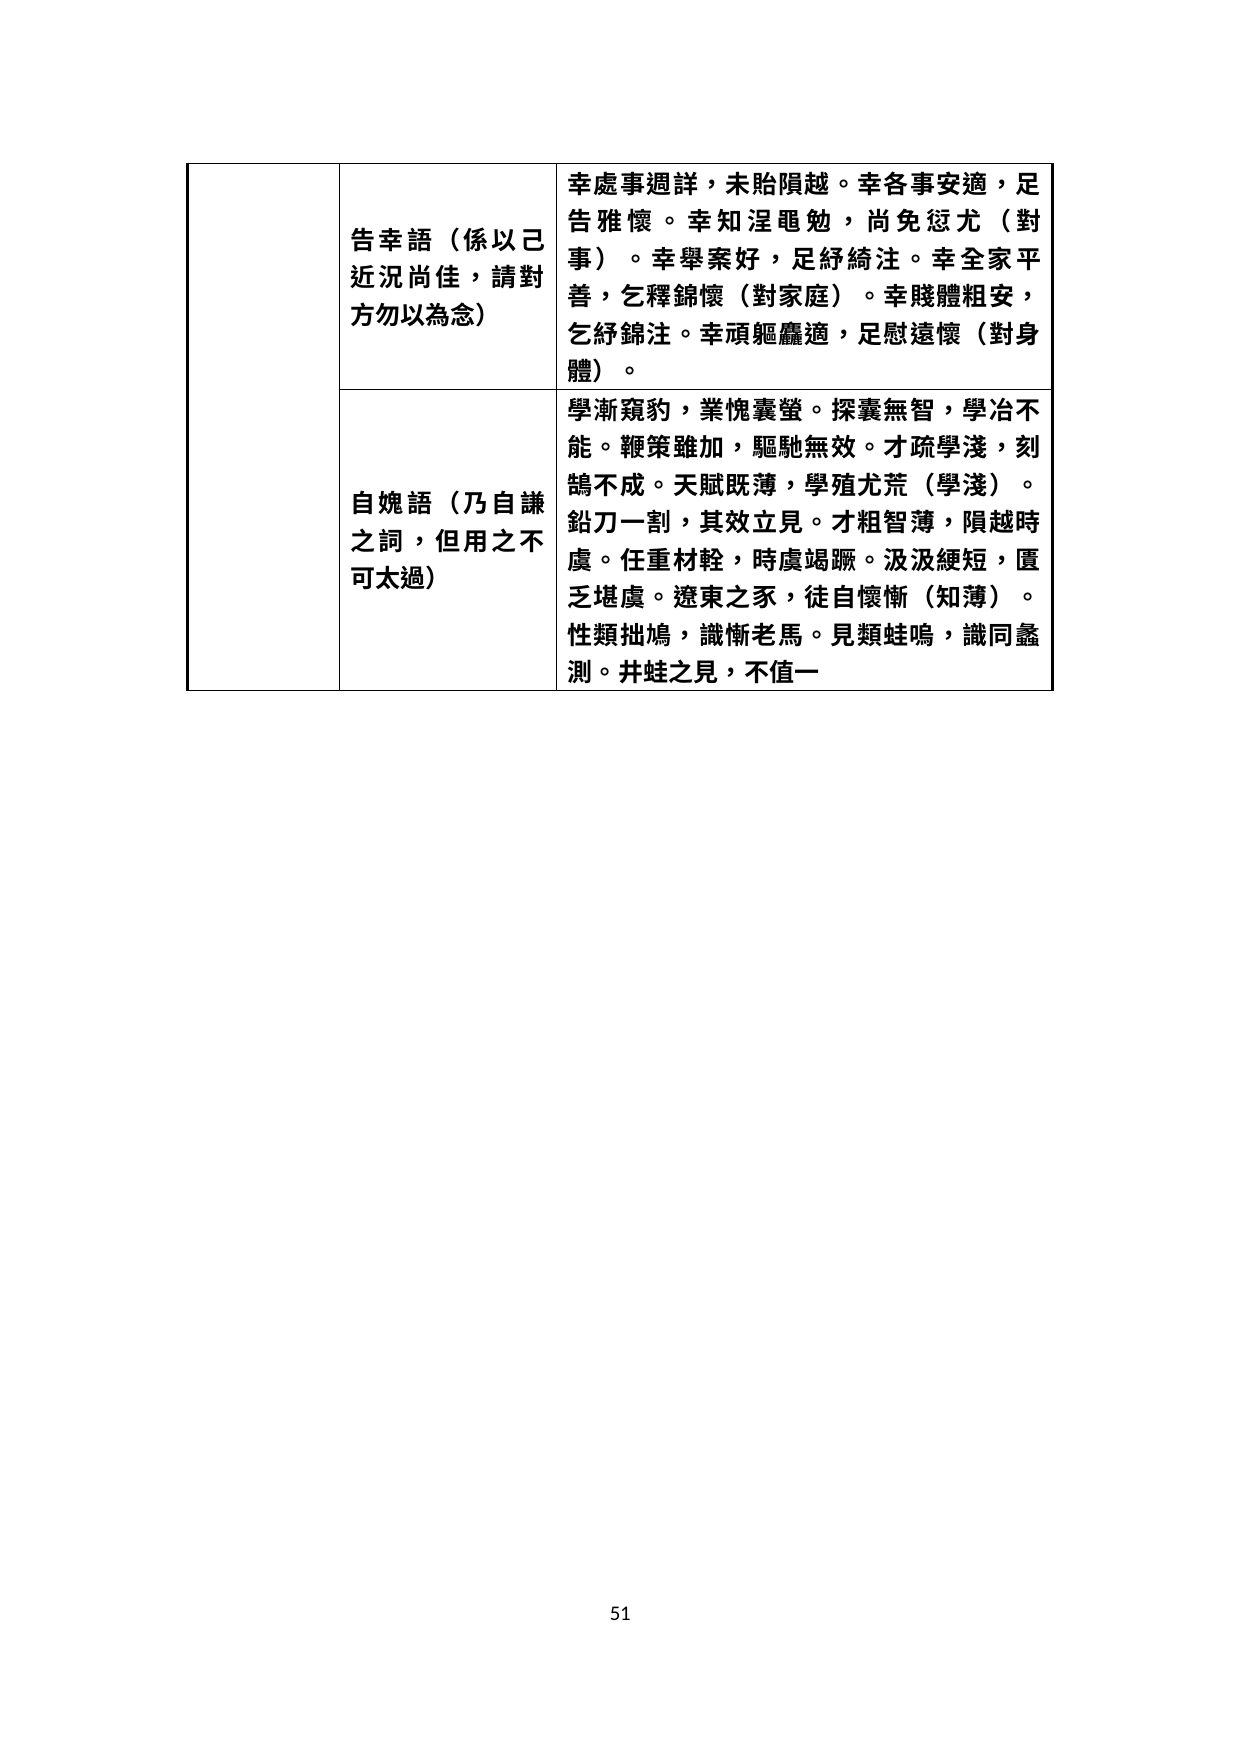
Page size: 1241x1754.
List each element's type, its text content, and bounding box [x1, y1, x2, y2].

table_cell 告幸語（係以己近況尚佳，請對方勿以為念） [340, 164, 556, 388]
table_cell 自媿語（乃自謙之詞，但用之不可太過） [340, 390, 556, 689]
table_cell 幸處事週詳，未貽隕越。幸各事安適，足告雅懷。幸知浧黽勉，尚免愆尤（對事）。幸舉案好，足紓綺注。幸全家平善，乞釋錦懷（對家庭）。幸賤體粗安，乞紓錦注。幸頑軀麤適，足慰遠懷（對身體）。 [557, 164, 1051, 388]
table_cell 學漸窺豹，業愧囊螢。探囊無智，學冶不能。鞭策雖加，驅馳無效。才疏學淺，刻鵠不成。天賦既薄，學殖尤荒（學淺）。鉛刀一割，其效立見。才粗智薄，隕越時虞。任重材輇，時虞竭蹶。汲汲綆短，匱乏堪虞。遼東之豕，徒自懷慚（知薄）。性類拙鳩，識慚老馬。見類蛙嗚，識同蠡測。井蛙之見，不值一 [557, 390, 1051, 689]
